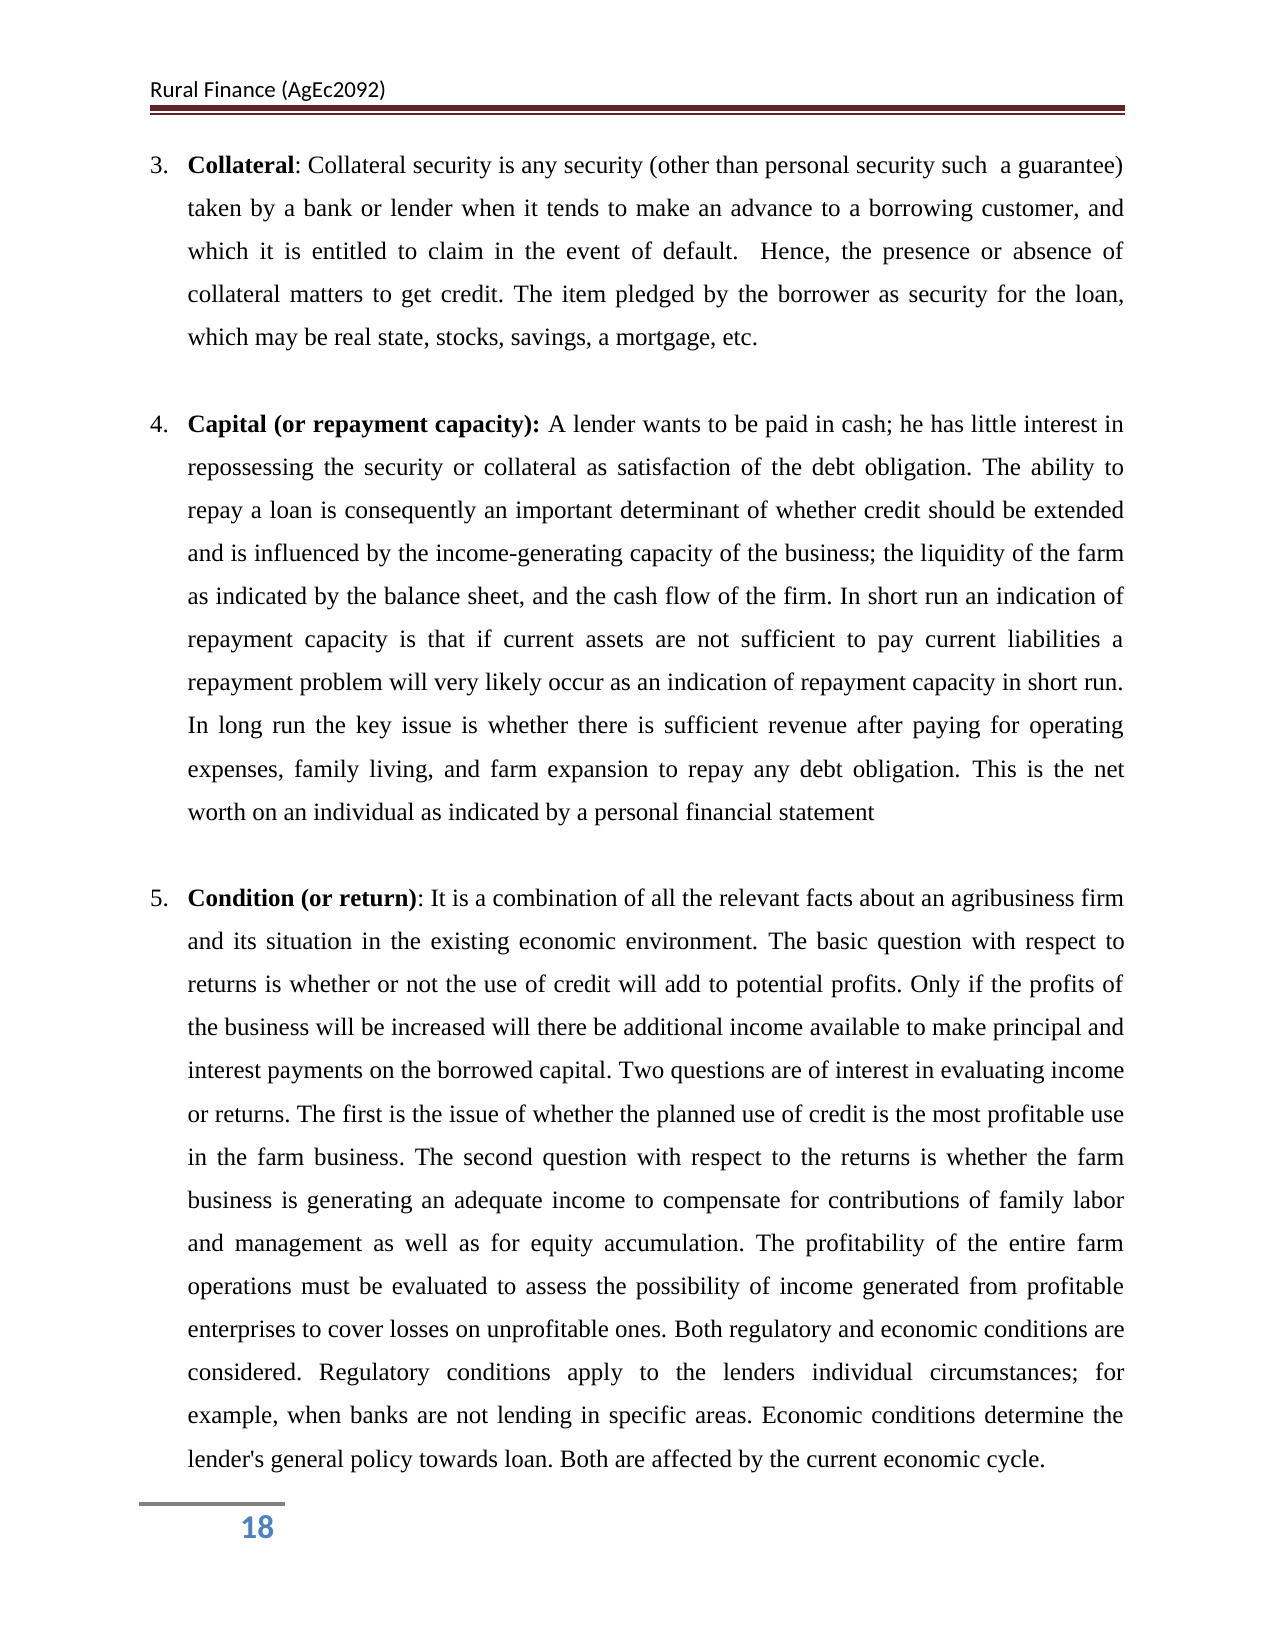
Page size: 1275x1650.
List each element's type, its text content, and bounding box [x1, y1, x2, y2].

list Capital (or repayment capacity): A lender wants to be paid in cash; he has little interest in repossessing the security or collateral as satisfaction of the debt obligation. The ability to repay a loan is consequently an important determinant of whether credit should be extended and is influenced by the income-generating capacity of the business; the liquidity of the farm as indicated by the balance sheet, and the cash flow of the firm. In short run an indication of repayment capacity is that if current assets are not sufficient to pay current liabilities a repayment problem will very likely occur as an indication of repayment capacity in short run. In long run the key issue is whether there is sufficient revenue after paying for operating expenses, family living, and farm expansion to repay any debt obligation. This is the net worth on an individual as indicated by a personal financial statement [150, 409, 1125, 826]
list Collateral: Collateral security is any security (other than personal security such a guarantee) taken by a bank or lender when it tends to make an advance to a borrowing customer, and which it is entitled to claim in the event of default. Hence, the presence or absence of collateral matters to get credit. The item pledged by the borrower as security for the loan, which may be real state, stocks, savings, a mortgage, etc. [150, 150, 1125, 351]
list Condition (or return): It is a combination of all the relevant facts about an agribusiness firm and its situation in the existing economic environment. The basic question with respect to returns is whether or not the use of credit will add to potential profits. Only if the profits of the business will be increased will there be additional income available to make principal and interest payments on the borrowed capital. Two questions are of interest in evaluating income or returns. The first is the issue of whether the planned use of credit is the most profitable use in the farm business. The second question with respect to the returns is whether the farm business is generating an adequate income to compensate for contributions of family labor and management as well as for equity accumulation. The profitability of the entire farm operations must be evaluated to assess the possibility of income generated from profitable enterprises to cover losses on unprofitable ones. Both regulatory and economic conditions are considered. Regulatory conditions apply to the lenders individual circumstances; for example, when banks are not lending in specific areas. Economic conditions determine the lender's general policy towards loan. Both are affected by the current economic cycle. [150, 883, 1125, 1472]
